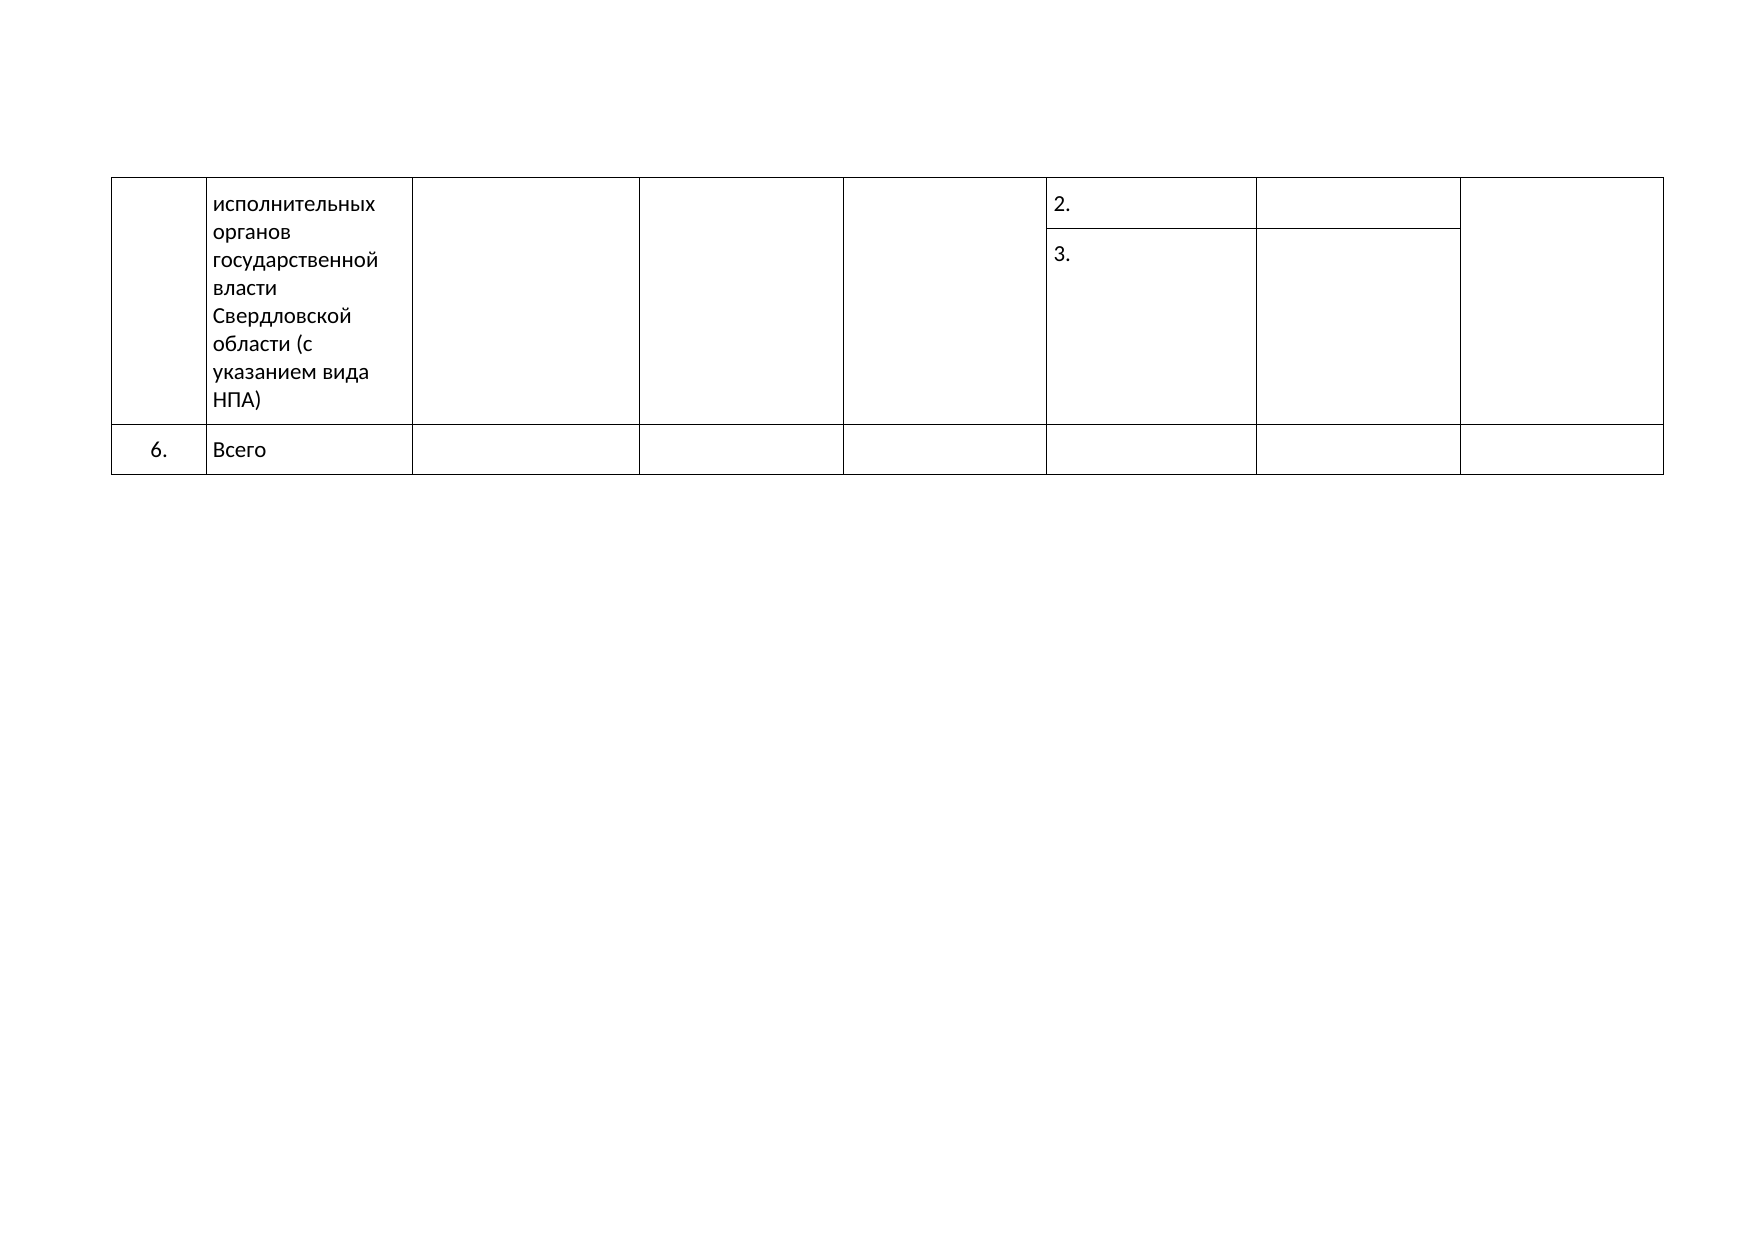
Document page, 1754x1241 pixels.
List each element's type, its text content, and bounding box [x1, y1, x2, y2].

table_cell [640, 178, 843, 424]
table_cell 6. [112, 425, 206, 474]
table_cell [413, 425, 639, 474]
table_cell 5. [112, 178, 206, 424]
table_cell 2. [1047, 178, 1256, 227]
table_cell [640, 425, 843, 474]
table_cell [207, 178, 412, 424]
table_cell [1257, 425, 1460, 474]
table_cell [844, 425, 1046, 474]
table_cell 3. [1047, 229, 1256, 424]
table_cell [844, 178, 1046, 424]
table_cell [1461, 178, 1663, 424]
table_cell [1047, 425, 1256, 474]
table_cell [1257, 229, 1460, 424]
table_cell [1461, 425, 1663, 474]
table_cell [1257, 178, 1460, 227]
table_cell [413, 178, 639, 424]
table_cell Всего [207, 425, 412, 474]
